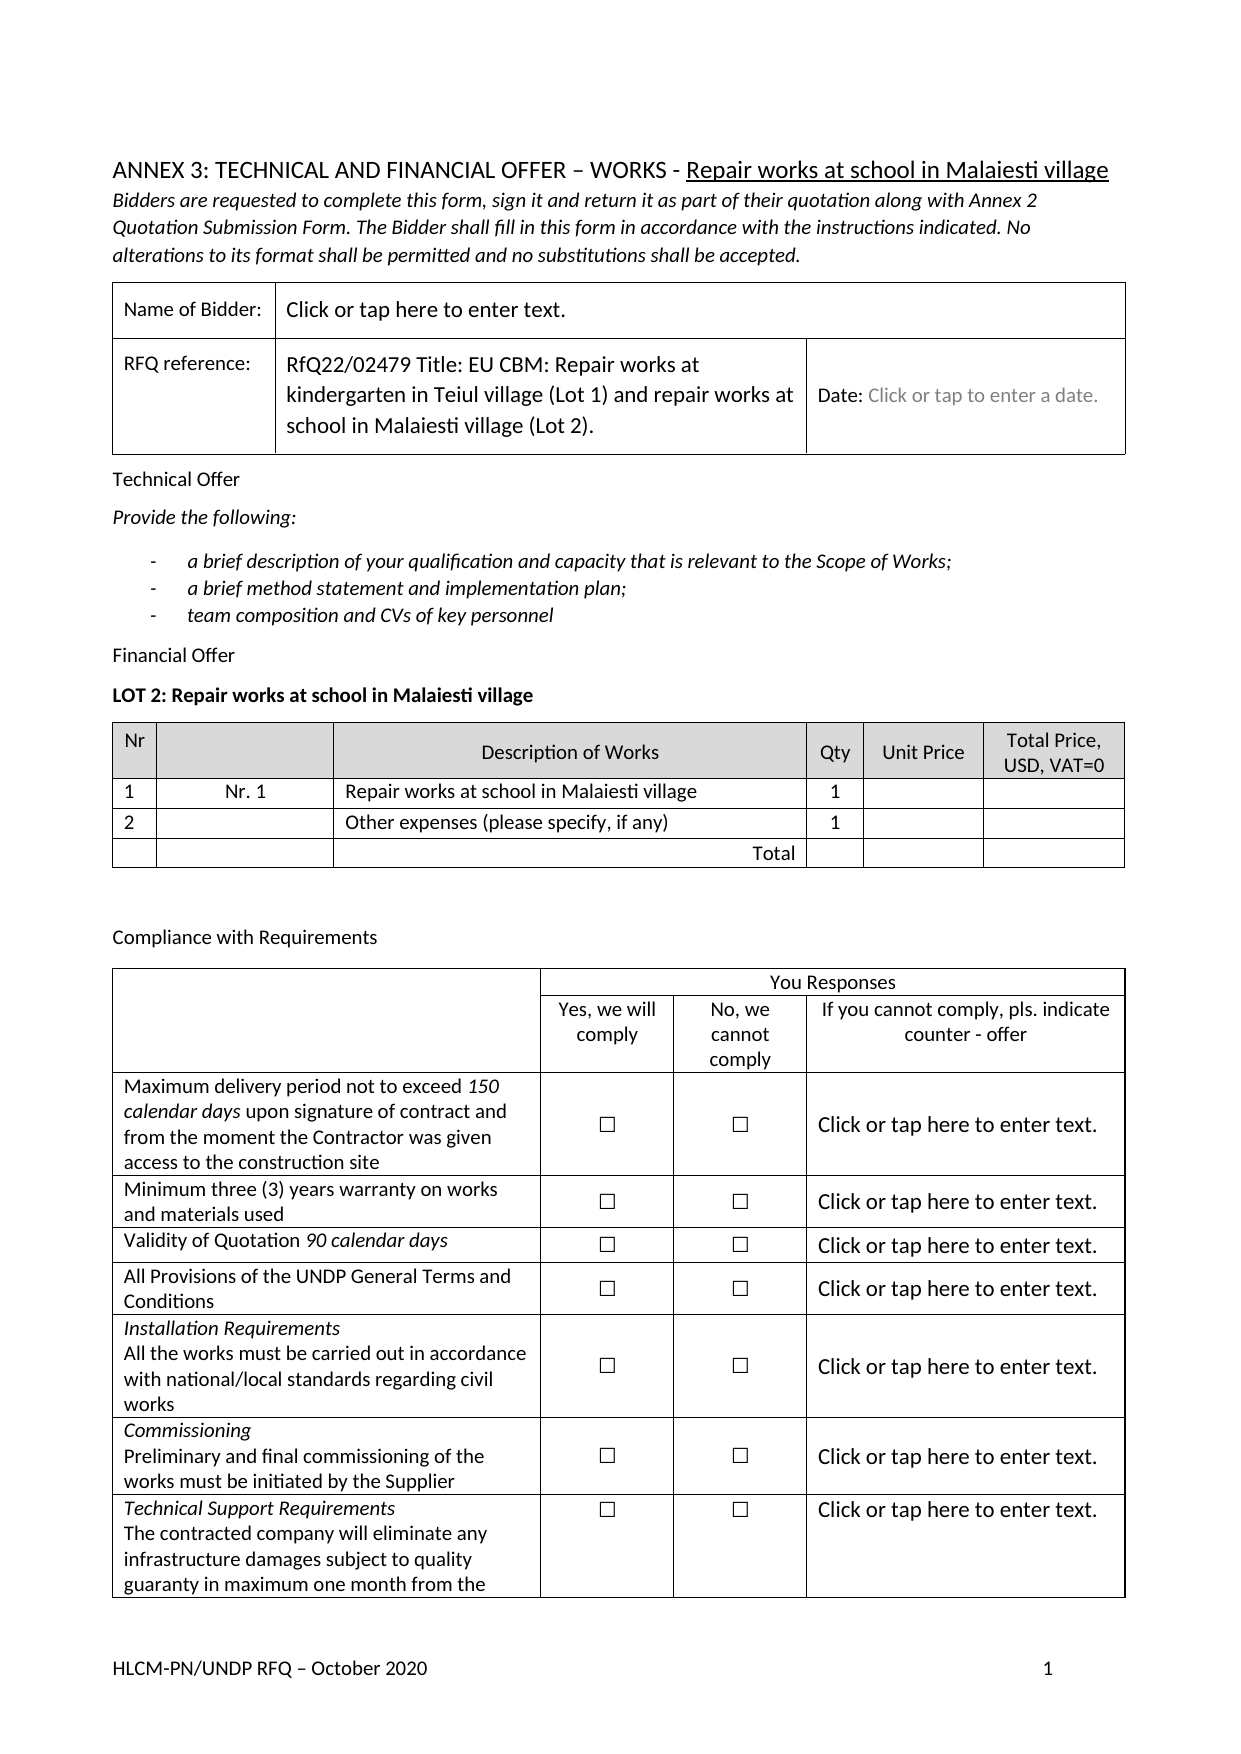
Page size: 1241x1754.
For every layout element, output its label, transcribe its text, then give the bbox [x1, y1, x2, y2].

list a brief method statement and implementation plan; [150, 575, 1128, 601]
table_cell No, we cannot comply [674, 996, 806, 1072]
table_cell Maximum delivery period not to exceed 150 calendar days upon signature of contract and from the moment the Contractor was given access to the construction site [113, 1073, 540, 1175]
text Provide the following: [112, 504, 1128, 530]
table_cell If you cannot comply, pls. indicate counter - offer [807, 996, 1124, 1072]
table_header Name of Bidder: [113, 283, 275, 337]
table_cell Nr. 1 [157, 779, 333, 808]
text Compliance with Requirements [112, 924, 1128, 950]
table_cell Other expenses (please specify, if any) [334, 809, 806, 838]
table_cell Minimum three (3) years warranty on works and materials used [113, 1176, 540, 1227]
table_cell Commissioning Preliminary and final commissioning of the works must be initiated by the Supplier [113, 1418, 540, 1494]
text Bidders are requested to complete this form, sign it and return it as part of their quotation along with Annex 2 Quotation Submission Form. The Bidder shall fill in this form in accordance with the instructions indicated. No alterations to its format shall be permitted and no substitutions shall be accepted. [112, 187, 1128, 267]
table_header Unit Price [864, 723, 983, 778]
table_header Total Price, USD, VAT=0 [984, 723, 1124, 778]
table_cell Repair works at school in Malaiesti village [334, 779, 806, 808]
table_cell Total [334, 839, 806, 867]
list a brief description of your qualification and capacity that is relevant to the Scope of Works; [150, 548, 1128, 574]
table_cell [807, 839, 863, 867]
table_cell 1 [807, 809, 863, 838]
text Financial Offer [112, 642, 1128, 667]
table_cell 2 [113, 809, 156, 838]
table_cell [864, 809, 983, 838]
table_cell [113, 1495, 540, 1597]
table_cell Yes, we will comply [541, 996, 673, 1072]
table_cell [864, 839, 983, 867]
text Technical Offer [112, 466, 1128, 492]
subtitle ANNEX 3: TECHNICAL AND FINANCIAL OFFER – WORKS - Repair works at school in Malaiesti village [112, 154, 1128, 185]
table_cell [157, 809, 333, 838]
table_header Nr [113, 723, 156, 778]
table_header You Responses [541, 969, 1124, 995]
table_cell 1 [113, 779, 156, 808]
table_header [157, 723, 333, 778]
table_cell Installation Requirements All the works must be carried out in accordance with national/local standards regarding civil works [113, 1315, 540, 1417]
table_header Qty [807, 723, 863, 778]
table_cell [113, 839, 156, 867]
table_cell [984, 839, 1124, 867]
list team composition and CVs of key personnel [150, 602, 1128, 628]
table_cell RFQ reference: [113, 339, 275, 453]
table_cell [984, 779, 1124, 808]
table_header [113, 969, 540, 1072]
table_cell Date: [807, 339, 1125, 453]
table_cell [157, 839, 333, 867]
table_cell 1 [807, 779, 863, 808]
table_cell Validity of Quotation 90 calendar days [113, 1228, 540, 1262]
table_header Description of Works [334, 723, 806, 778]
table_cell [864, 779, 983, 808]
text LOT 2: Repair works at school in Malaiesti village [112, 682, 1128, 707]
table_cell All Provisions of the UNDP General Terms and Conditions [113, 1263, 540, 1314]
table_cell [984, 809, 1124, 838]
